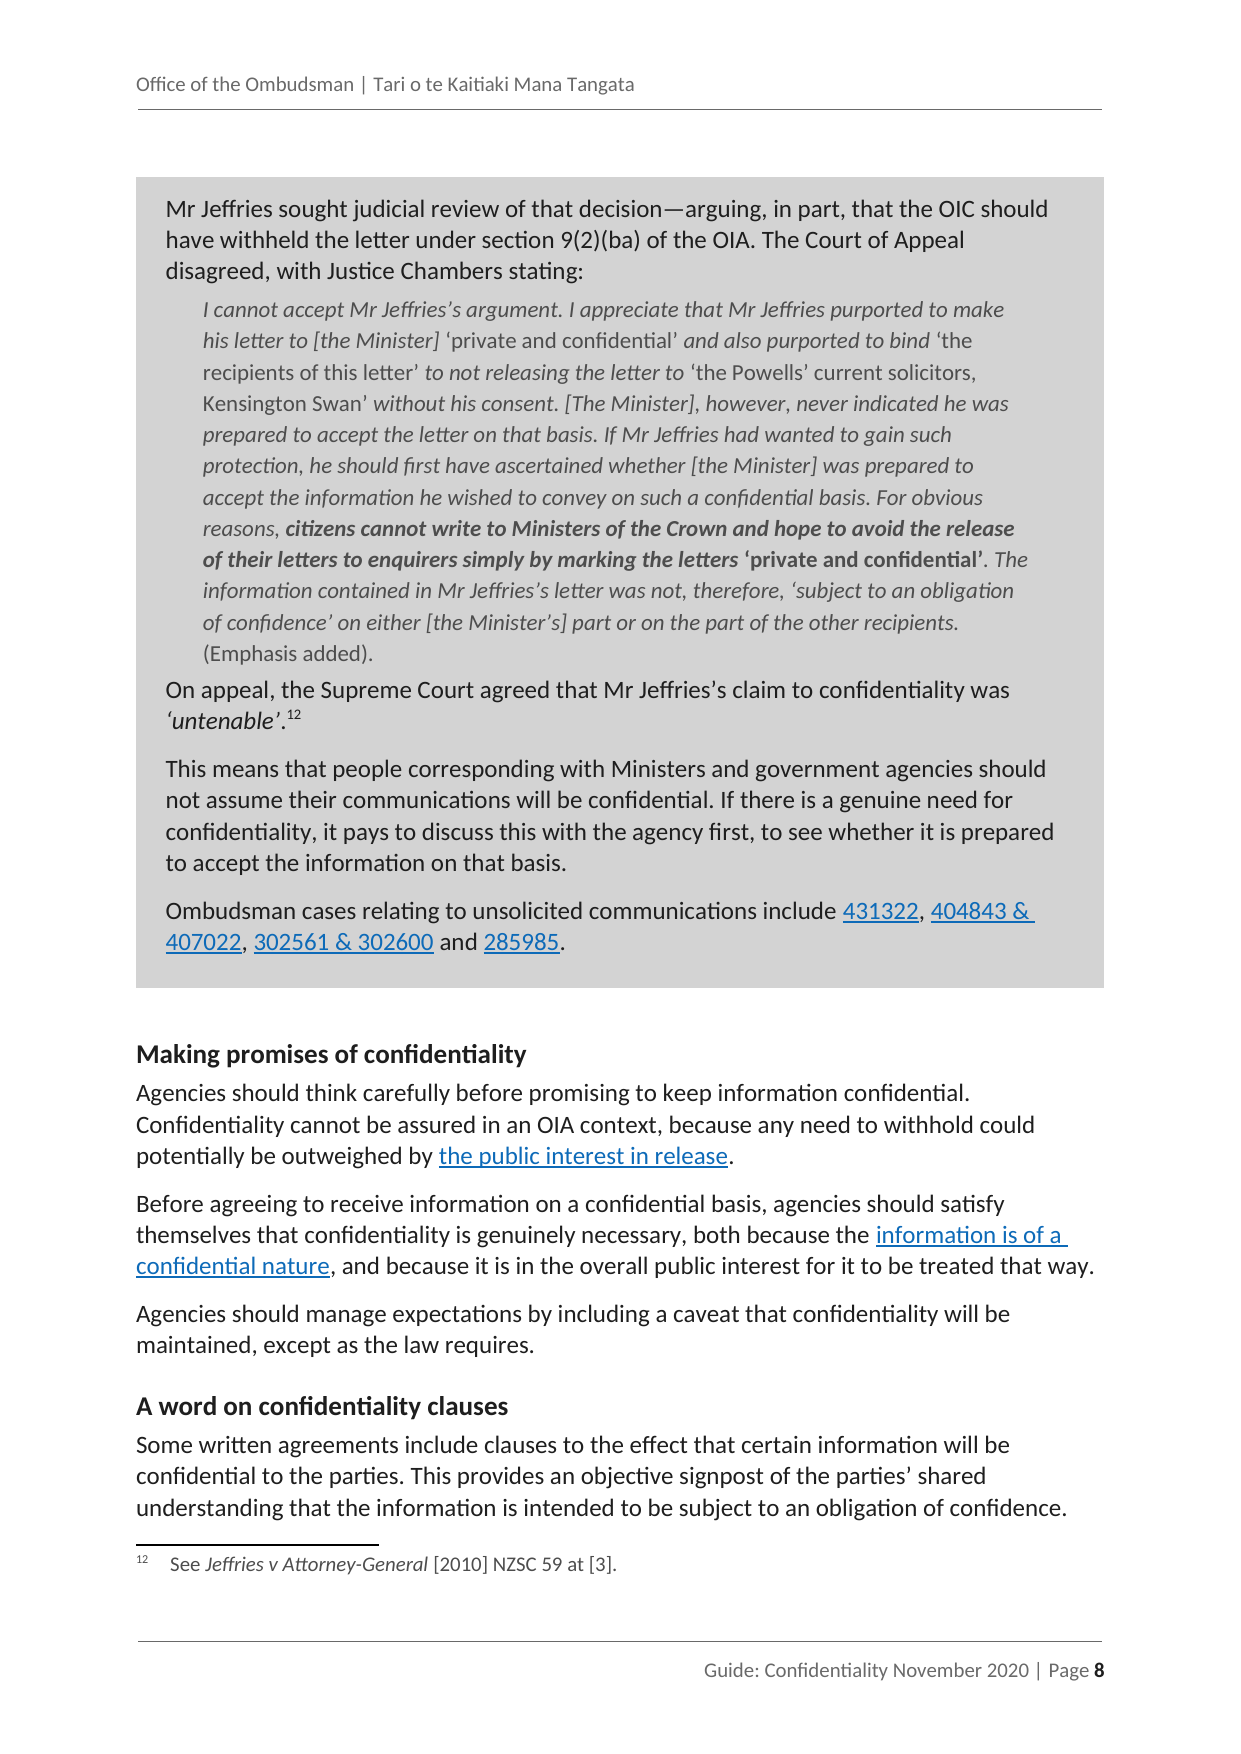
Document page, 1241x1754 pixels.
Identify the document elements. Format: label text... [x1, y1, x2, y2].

text Before agreeing to receive information on a confidential basis, agencies should satisfy themselves that confidentiality is genuinely necessary, both because the information is of a confidential nature, and because it is in the overall public interest for it to be treated that way. [136, 1187, 1104, 1281]
subtitle A word on confidentiality clauses [136, 1389, 1104, 1422]
text Agencies should think carefully before promising to keep information confidential. Confidentiality cannot be assured in an OIA context, because any need to withhold could potentially be outweighed by the public interest in release. [136, 1077, 1104, 1171]
subtitle Making promises of confidentiality [136, 1037, 1104, 1071]
text Some written agreements include clauses to the effect that certain information will be confidential to the parties. This provides an objective signpost of the parties’ shared understanding that the information is intended to be subject to an obligation of confidence. [136, 1428, 1104, 1522]
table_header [136, 177, 1104, 988]
text Agencies should manage expectations by including a caveat that confidentiality will be maintained, except as the law requires. [136, 1298, 1104, 1360]
